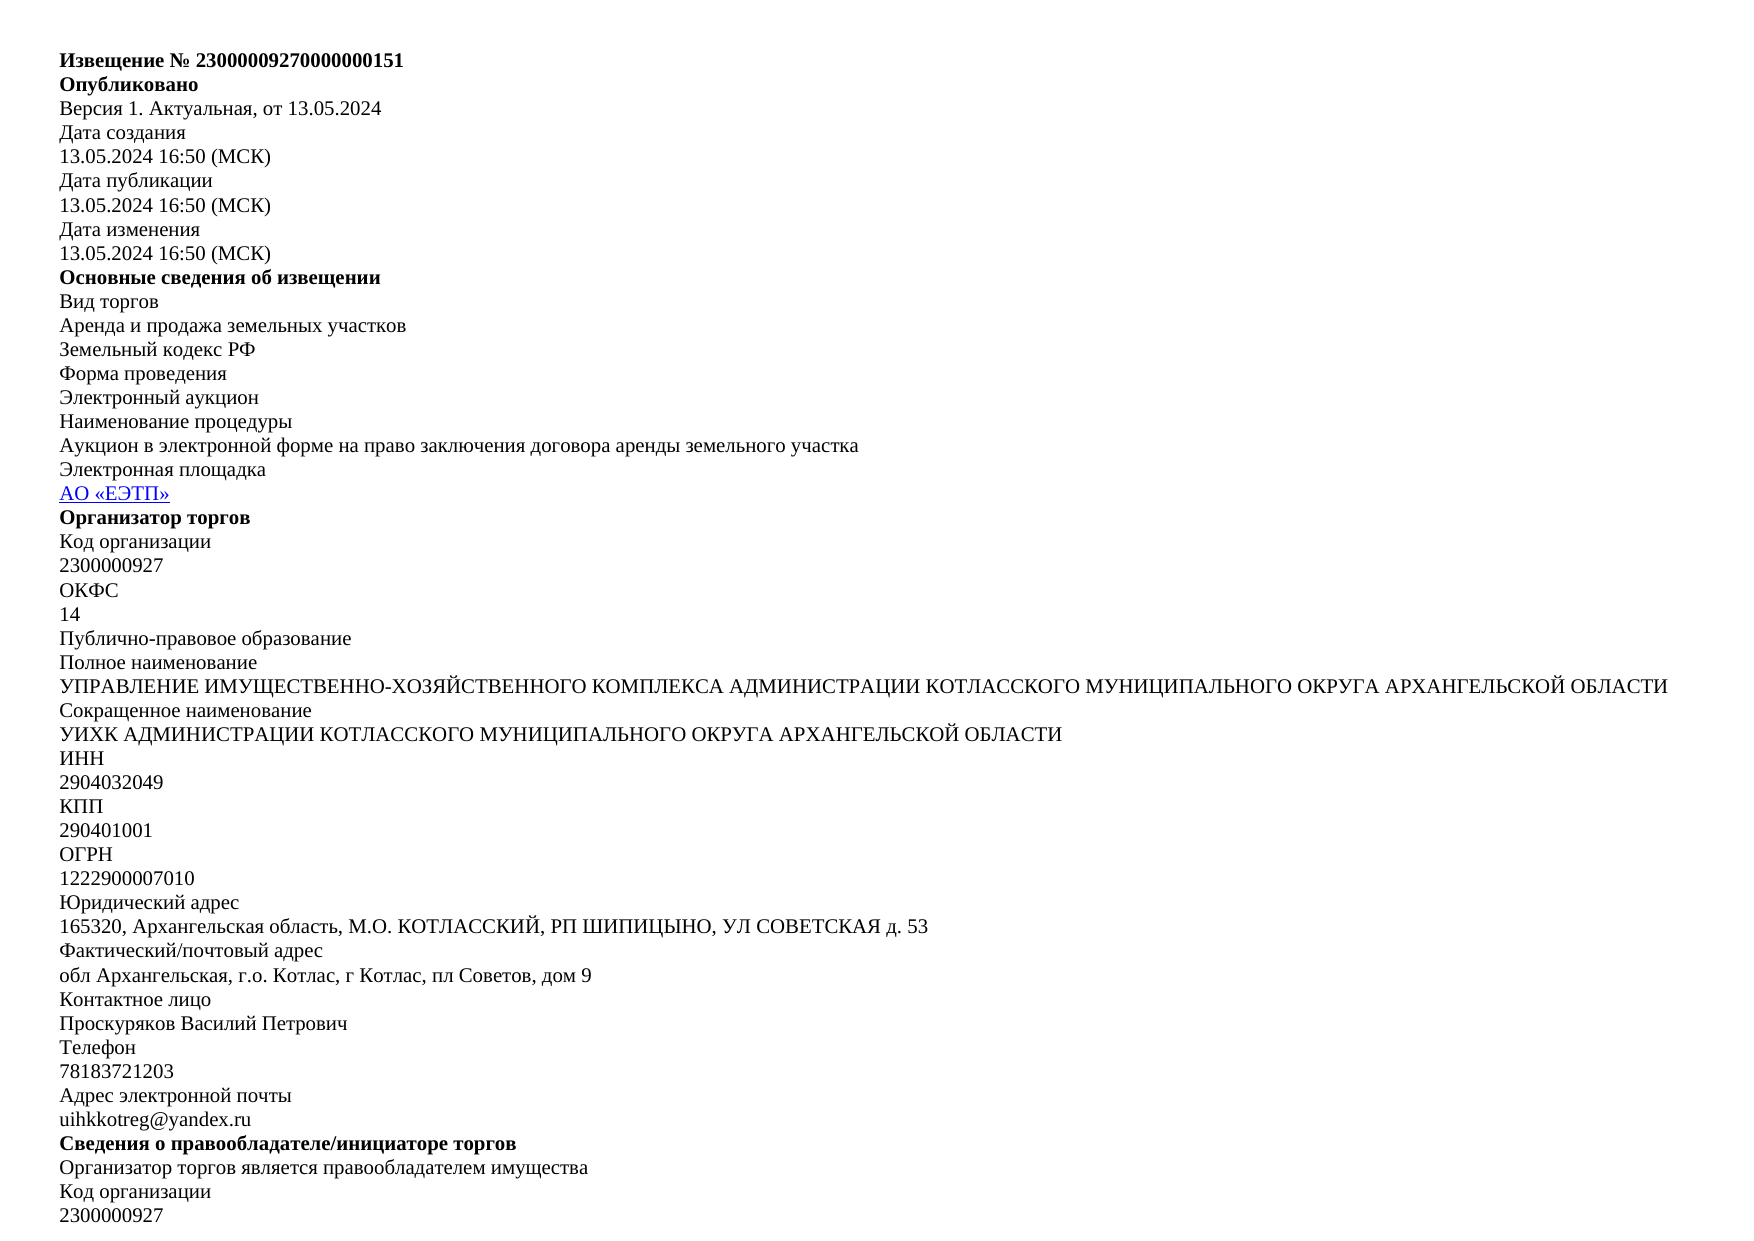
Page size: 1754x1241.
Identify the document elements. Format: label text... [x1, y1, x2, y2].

text УИХК АДМИНИСТРАЦИИ КОТЛАССКОГО МУНИЦИПАЛЬНОГО ОКРУГА АРХАНГЕЛЬСКОЙ ОБЛАСТИ [59, 722, 1695, 746]
text ОГРН [59, 842, 1695, 866]
text Наименование процедуры [59, 409, 1695, 433]
text 13.05.2024 16:50 (МСК) [59, 144, 1695, 168]
text Код организации [59, 1179, 1695, 1203]
text Контактное лицо [59, 987, 1695, 1011]
text Дата публикации [59, 168, 1695, 192]
text Организатор торгов [59, 505, 1695, 529]
text Организатор торгов является правообладателем имущества [59, 1155, 1695, 1179]
text Фактический/почтовый адрес [59, 938, 1695, 962]
text 14 [59, 602, 1695, 626]
text Полное наименование [59, 650, 1695, 674]
text 13.05.2024 16:50 (МСК) [59, 192, 1695, 217]
text 78183721203 [59, 1059, 1695, 1083]
text 2300000927 [59, 1203, 1695, 1227]
text Вид торгов [59, 289, 1695, 313]
text Публично-правовое образование [59, 626, 1695, 650]
text Электронный аукцион [59, 385, 1695, 409]
text Аукцион в электронной форме на право заключения договора аренды земельного участка [59, 433, 1695, 457]
text Версия 1. Актуальная, от 13.05.2024 [59, 96, 1695, 120]
text АО «ЕЭТП» [59, 481, 1695, 505]
text Проскуряков Василий Петрович [59, 1011, 1695, 1035]
text 1222900007010 [59, 866, 1695, 890]
text Опубликовано [59, 72, 1695, 96]
text Адрес электронной почты [59, 1083, 1695, 1107]
text Дата создания [59, 120, 1695, 144]
text uihkkotreg@yandex.ru [59, 1107, 1695, 1131]
text Дата изменения [59, 217, 1695, 241]
text Земельный кодекс РФ [59, 337, 1695, 361]
text 2300000927 [59, 553, 1695, 577]
text Форма проведения [59, 361, 1695, 385]
text Телефон [59, 1035, 1695, 1059]
text Извещение № 23000009270000000151 [59, 48, 1695, 72]
text ИНН [59, 746, 1695, 770]
text Электронная площадка [59, 457, 1695, 481]
text КПП [59, 794, 1695, 818]
text 2904032049 [59, 770, 1695, 794]
text 165320, Архангельская область, М.О. КОТЛАССКИЙ, РП ШИПИЦЫНО, УЛ СОВЕТСКАЯ д. 53 [59, 914, 1695, 938]
text Аренда и продажа земельных участков [59, 313, 1695, 337]
text Основные сведения об извещении [59, 265, 1695, 289]
text обл Архангельская, г.о. Котлас, г Котлас, пл Советов, дом 9 [59, 962, 1695, 987]
text Сокращенное наименование [59, 698, 1695, 722]
text 290401001 [59, 818, 1695, 842]
text УПРАВЛЕНИЕ ИМУЩЕСТВЕННО-ХОЗЯЙСТВЕННОГО КОМПЛЕКСА АДМИНИСТРАЦИИ КОТЛАССКОГО МУНИЦИПАЛЬНОГО ОКРУГА АРХАНГЕЛЬСКОЙ ОБЛАСТИ [59, 674, 1695, 698]
text Код организации [59, 529, 1695, 553]
text Юридический адрес [59, 890, 1695, 914]
text Сведения о правообладателе/инициаторе торгов [59, 1131, 1695, 1155]
text 13.05.2024 16:50 (МСК) [59, 241, 1695, 265]
text ОКФС [59, 577, 1695, 602]
